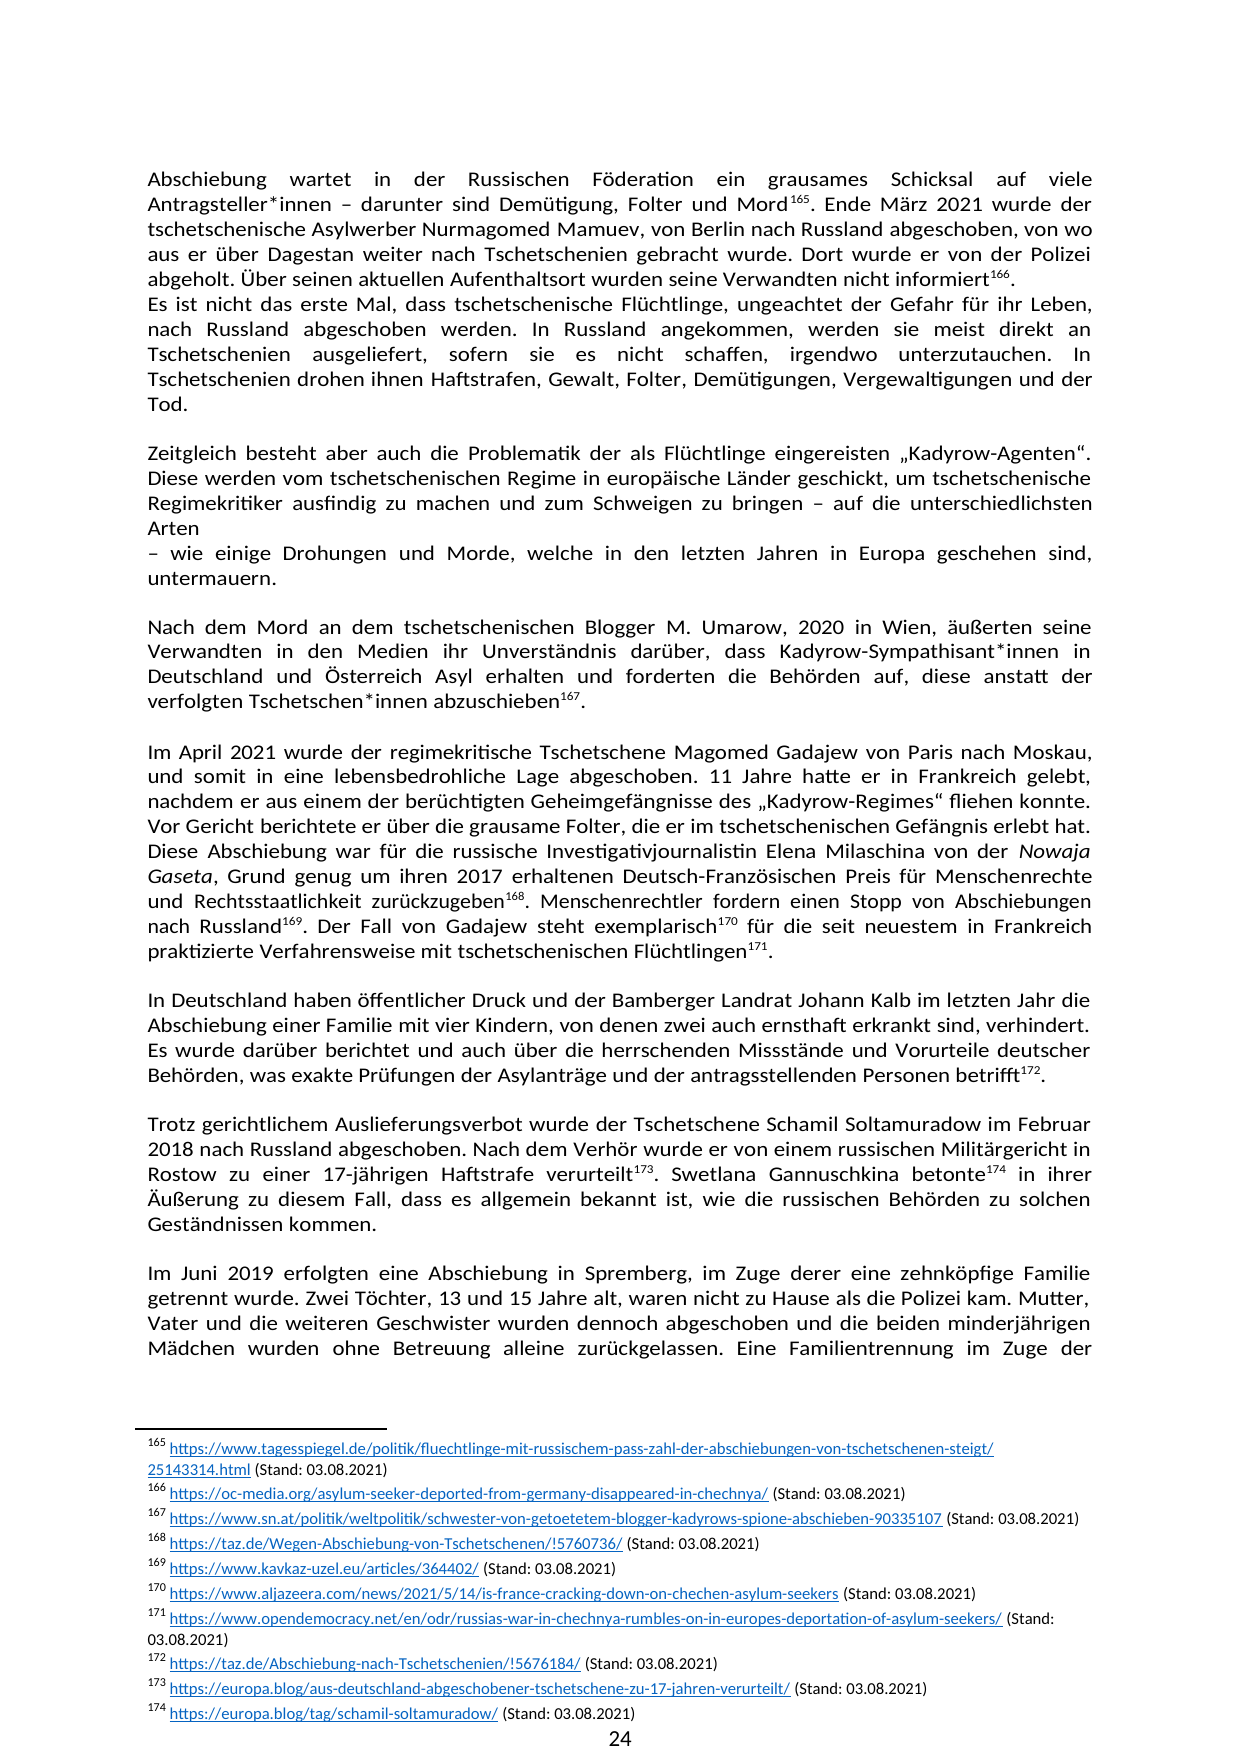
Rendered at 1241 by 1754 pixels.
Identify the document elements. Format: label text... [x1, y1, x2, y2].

text In Deutschland haben öffentlicher Druck und der Bamberger Landrat Johann Kalb im letzten Jahr die Abschiebung einer Familie mit vier Kindern, von denen zwei auch ernsthaft erkrankt sind, verhindert. Es wurde darüber berichtet und auch über die herrschenden Missstände und Vorurteile deutscher Behörden, was exakte Prüfungen der Asylanträge und der antragsstellenden Personen betrifft. [147, 988, 1093, 1088]
text Nach dem Mord an dem tschetschenischen Blogger M. Umarow, 2020 in Wien, äußerten seine Verwandten in den Medien ihr Unverständnis darüber, dass Kadyrow-Sympathisant*innen in Deutschland und Österreich Asyl erhalten und forderten die Behörden auf, diese anstatt der verfolgten Tschetschen*innen abzuschieben. [147, 614, 1093, 714]
text Im Jahr 2019 hat die Bundesregierung in ihrer Antwort auf die Anfrage einiger Abgeordneter und der Fraktion „Die Linke“ zum Thema „Umgang der Bundesregierung mit Verfolgung und Gewalt aufgrund sexueller Orientierung in Tschetschenien“ eine Statistik zu Asylanträgen von Tschetschen*innen veröffentlicht. Von Januar 2017 bis Februar 2019 hätten nach Daten des BAMF 7.462 Staatsangehörige der Russischen Föderation mit tschetschenischer Volkszugehörigkeit Anträge auf Asyl gestellt. Die Angabe der Volkszugehörigkeit beruht auf den freiwilligen Aussagen der Antragsteller*innen. In dem Zeitraum wurde darüber hinaus über weitere 19.099 bereits vorliegende Anträge entschieden. 593 Personen wurden als Flüchtlinge gemäß der Genfer Flüchtlingskonvention anerkannt. 438 Personen wurde subsidiärer Schutz zugesprochen. Bei weiteren 353 Personen wurde ein Abschiebeverbot festgestellt. Die Statistik gibt keine Informationen über die Anzahl der LGBT- Geflüchteten. Die überwiegende Mehrheit der Anträge wurde nicht anerkannt. Im Falle ihrer Abschiebung wartet in der Russischen Föderation ein grausames Schicksal auf viele Antragsteller*innen – darunter sind Demütigung, Folter und Mord. Ende März 2021 wurde der tschetschenische Asylwerber Nurmagomed Mamuev, von Berlin nach Russland abgeschoben, von wo aus er über Dagestan weiter nach Tschetschenien gebracht wurde. Dort wurde er von der Polizei abgeholt. Über seinen aktuellen Aufenthaltsort wurden seine Verwandten nicht informiert. [147, 167, 1093, 292]
text Es ist nicht das erste Mal, dass tschetschenische Flüchtlinge, ungeachtet der Gefahr für ihr Leben, nach Russland abgeschoben werden. In Russland angekommen, werden sie meist direkt an Tschetschenien ausgeliefert, sofern sie es nicht schaffen, irgendwo unterzutauchen. In Tschetschenien drohen ihnen Haftstrafen, Gewalt, Folter, Demütigungen, Vergewaltigungen und der Tod. [147, 292, 1093, 417]
text Im April 2021 wurde der regimekritische Tschetschene Magomed Gadajew von Paris nach Moskau, und somit in eine lebensbedrohliche Lage abgeschoben. 11 Jahre hatte er in Frankreich gelebt, nachdem er aus einem der berüchtigten Geheimgefängnisse des „Kadyrow-Regimes“ fliehen konnte. Vor Gericht berichtete er über die grausame Folter, die er im tschetschenischen Gefängnis erlebt hat. Diese Abschiebung war für die russische Investigativjournalistin Elena Milaschina von der Nowaja Gaseta, Grund genug um ihren 2017 erhaltenen Deutsch-Französischen Preis für Menschenrechte und Rechtsstaatlichkeit zurückzugeben. Menschenrechtler fordern einen Stopp von Abschiebungen nach Russland. Der Fall von Gadajew steht exemplarisch für die seit neuestem in Frankreich praktizierte Verfahrensweise mit tschetschenischen Flüchtlingen. [147, 739, 1093, 964]
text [147, 1260, 1093, 1385]
text – wie einige Drohungen und Morde, welche in den letzten Jahren in Europa geschehen sind, untermauern. [147, 540, 1093, 590]
text Trotz gerichtlichem Auslieferungsverbot wurde der Tschetschene Schamil Soltamuradow im Februar 2018 nach Russland abgeschoben. Nach dem Verhör wurde er von einem russischen Militärgericht in Rostow zu einer 17-jährigen Haftstrafe verurteilt. Swetlana Gannuschkina betonte in ihrer Äußerung zu diesem Fall, dass es allgemein bekannt ist, wie die russischen Behörden zu solchen Geständnissen kommen. [147, 1112, 1093, 1237]
text Zeitgleich besteht aber auch die Problematik der als Flüchtlinge eingereisten „Kadyrow-Agenten“. Diese werden vom tschetschenischen Regime in europäische Länder geschickt, um tschetschenische Regimekritiker ausfindig zu machen und zum Schweigen zu bringen – auf die unterschiedlichsten Arten [147, 440, 1093, 540]
